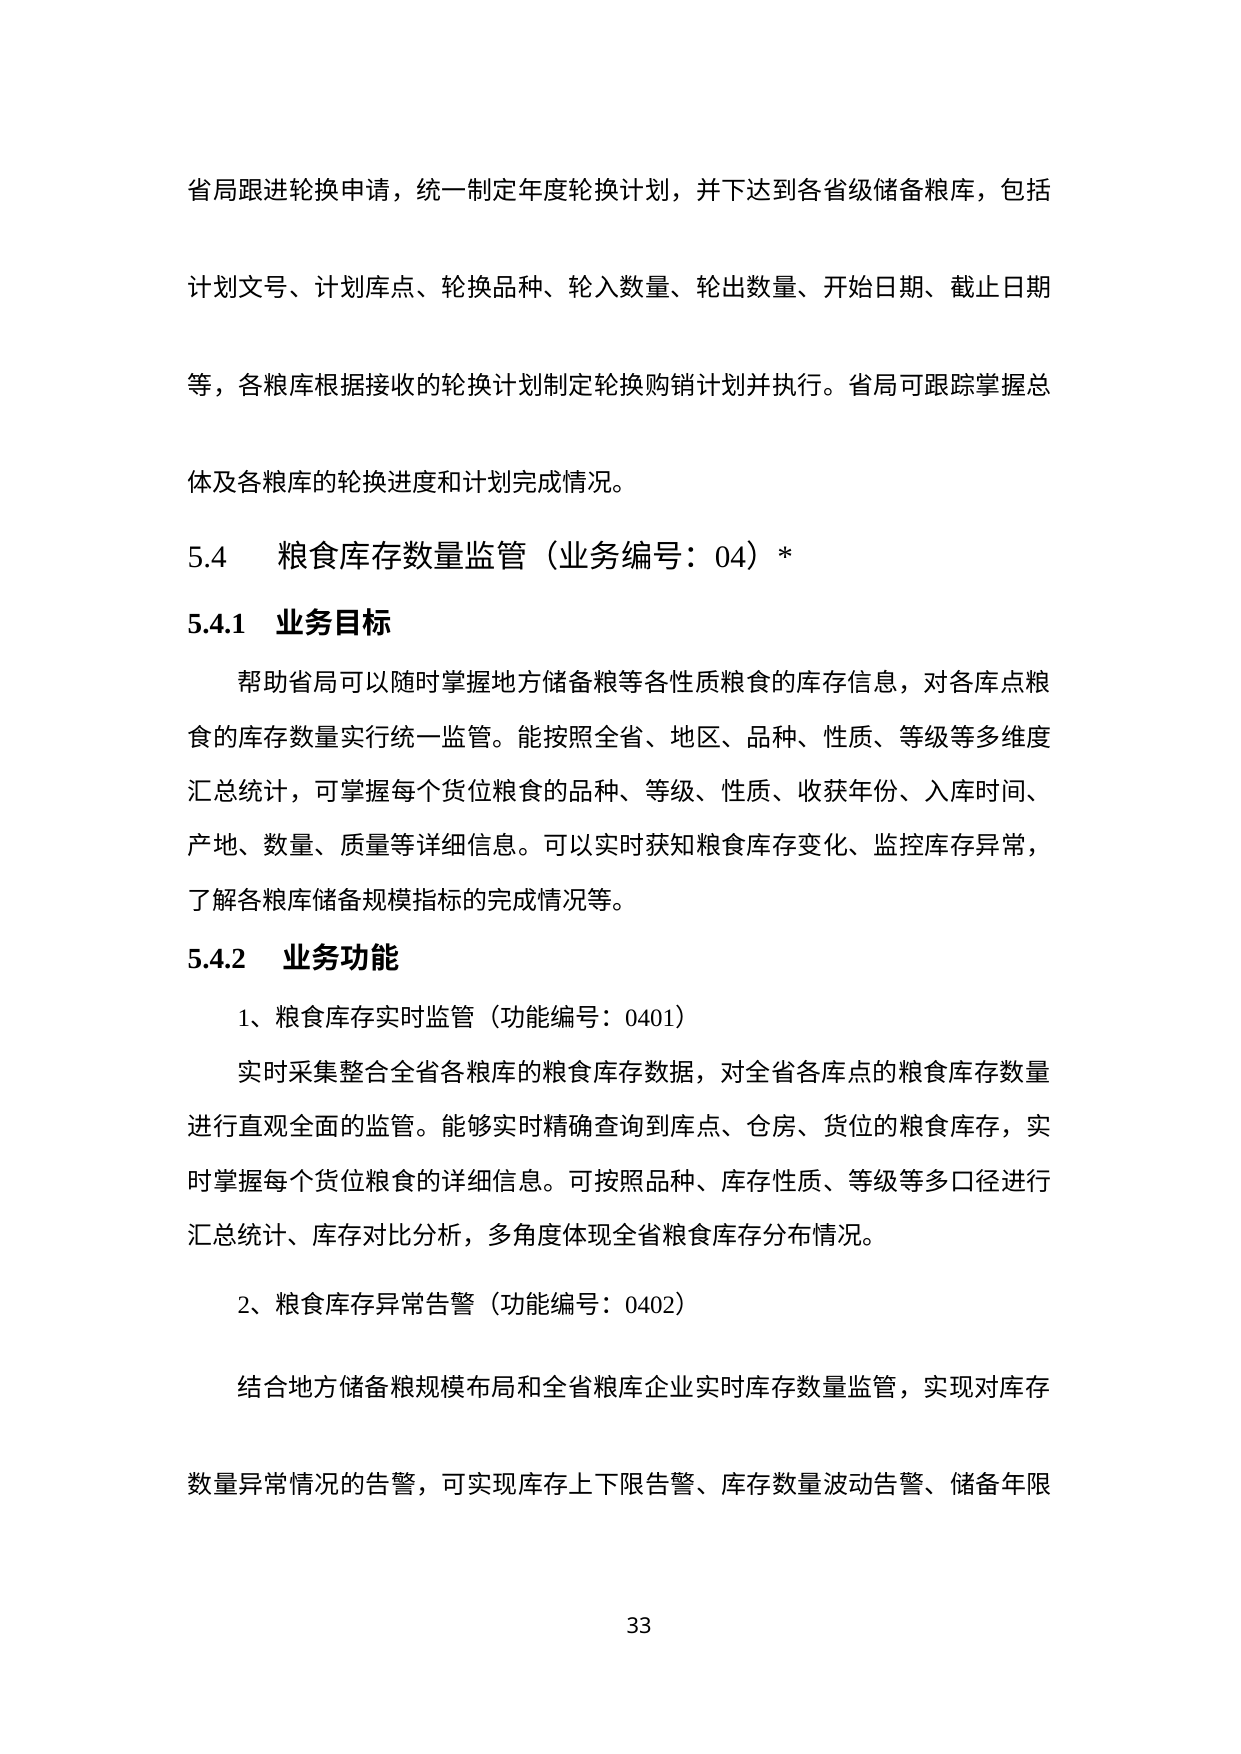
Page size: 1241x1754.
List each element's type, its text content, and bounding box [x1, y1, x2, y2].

subtitle 业务功能 [187, 934, 1053, 977]
text 实时采集整合全省各粮库的粮食库存数据，对全省各库点的粮食库存数量进行直观全面的监管。能够实时精确查询到库点、仓房、货位的粮食库存，实时掌握每个货位粮食的详细信息。可按照品种、库存性质、等级等多口径进行汇总统计、库存对比分析，多角度体现全省粮食库存分布情况。 [187, 1052, 1053, 1252]
text 2、粮食库存异常告警（功能编号：0402） [187, 1270, 1053, 1335]
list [187, 1353, 1053, 1515]
subtitle 业务目标 [187, 599, 1053, 641]
text 1、粮食库存实时监管（功能编号：0401） [187, 998, 1053, 1034]
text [187, 156, 1053, 513]
subtitle 粮食库存数量监管（业务编号：04）* [187, 531, 1053, 577]
text 帮助省局可以随时掌握地方储备粮等各性质粮食的库存信息，对各库点粮食的库存数量实行统一监管。能按照全省、地区、品种、性质、等级等多维度汇总统计，可掌握每个货位粮食的品种、等级、性质、收获年份、入库时间、产地、数量、质量等详细信息。可以实时获知粮食库存变化、监控库存异常，了解各粮库储备规模指标的完成情况等。 [187, 663, 1053, 916]
